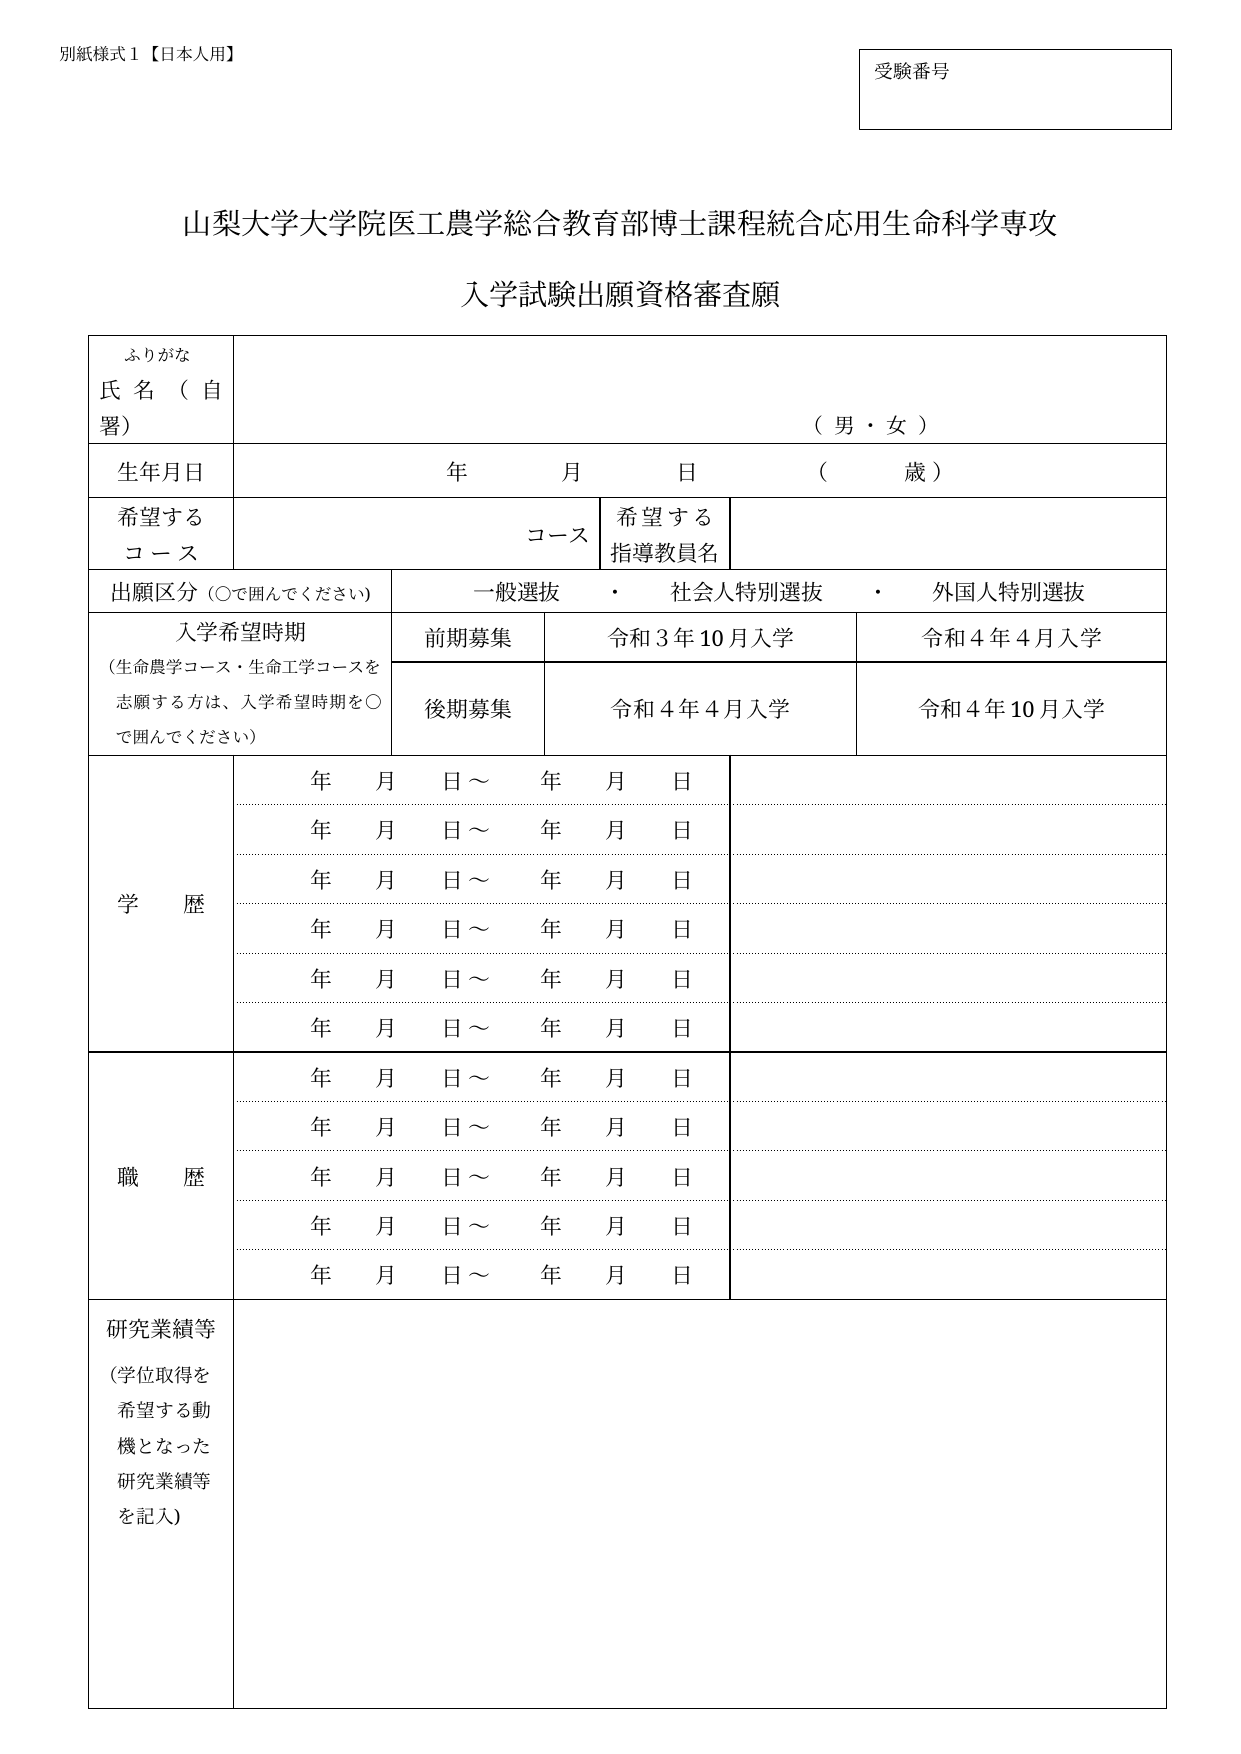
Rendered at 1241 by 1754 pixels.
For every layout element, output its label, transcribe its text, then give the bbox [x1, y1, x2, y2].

table_cell 年 月 日 ～ 年 月 日 [234, 1002, 729, 1051]
table_cell [731, 953, 1166, 1002]
table_cell [731, 903, 1166, 952]
table_cell 学 歴 [89, 756, 233, 1051]
table_cell 希望する コース [89, 498, 233, 569]
table_cell 年 月 日 ～ 年 月 日 [234, 1101, 729, 1150]
table_cell [731, 854, 1166, 903]
table_cell 年 月 日 ～ 年 月 日 [234, 1249, 729, 1299]
table_cell （ 歳 ） [730, 444, 1166, 497]
text 山梨大学大学院医工農学総合教育部博士課程統合応用生命科学専攻 [59, 186, 1181, 257]
table_cell 令和３年10月入学 [545, 613, 856, 661]
table_cell 令和４年４月入学 [857, 613, 1166, 661]
table_cell [234, 1300, 1166, 1708]
table_cell 令和４年４月入学 [545, 663, 856, 754]
table_cell [731, 1150, 1166, 1200]
text 入学試験出願資格審査願 [59, 257, 1181, 328]
table_cell 年 月 日 ～ 年 月 日 [234, 854, 729, 903]
table_cell 前期募集 [392, 613, 544, 661]
table_cell [731, 1249, 1166, 1299]
table_cell 後期募集 [392, 663, 544, 754]
table_cell 年 月 日 ～ 年 月 日 [234, 953, 729, 1002]
table_cell 出願区分（〇で囲んでください) [89, 570, 391, 612]
table_cell 生年月日 [89, 444, 233, 497]
table_header ふりがな 氏名（自署） [89, 336, 233, 442]
table_cell コース [234, 498, 599, 569]
table_cell [731, 1053, 1166, 1101]
table_header [234, 336, 730, 442]
table_cell 職 歴 [89, 1053, 233, 1299]
table_cell [731, 1101, 1166, 1150]
table_cell [731, 804, 1166, 853]
table_cell [731, 756, 1166, 804]
table_cell [731, 498, 1166, 569]
table_cell 年 月 日 ～ 年 月 日 [234, 903, 729, 952]
table_cell 一般選抜 ・ 社会人特別選抜 ・ 外国人特別選抜 [392, 570, 1166, 612]
table_cell [731, 1002, 1166, 1051]
table_cell 年 月 日 ～ 年 月 日 [234, 1200, 729, 1249]
table_cell [731, 1200, 1166, 1249]
table_cell 年 月 日 ～ 年 月 日 [234, 756, 729, 804]
table_header （ 男 ・ 女 ） [730, 336, 1166, 442]
table_cell 令和４年10月入学 [857, 663, 1166, 754]
table_cell 希望する 指導教員名 [601, 498, 729, 569]
table_cell 年 月 日 ～ 年 月 日 [234, 1150, 729, 1200]
table_cell 年 月 日 ～ 年 月 日 [234, 804, 729, 853]
table_cell 年 月 日 ～ 年 月 日 [234, 1053, 729, 1101]
table_cell 年 月 日 [234, 444, 730, 497]
table_cell 入学希望時期 （生命農学コース・生命工学コースを志願する方は、入学希望時期を〇で囲んでください） [89, 613, 391, 754]
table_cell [89, 1300, 233, 1708]
